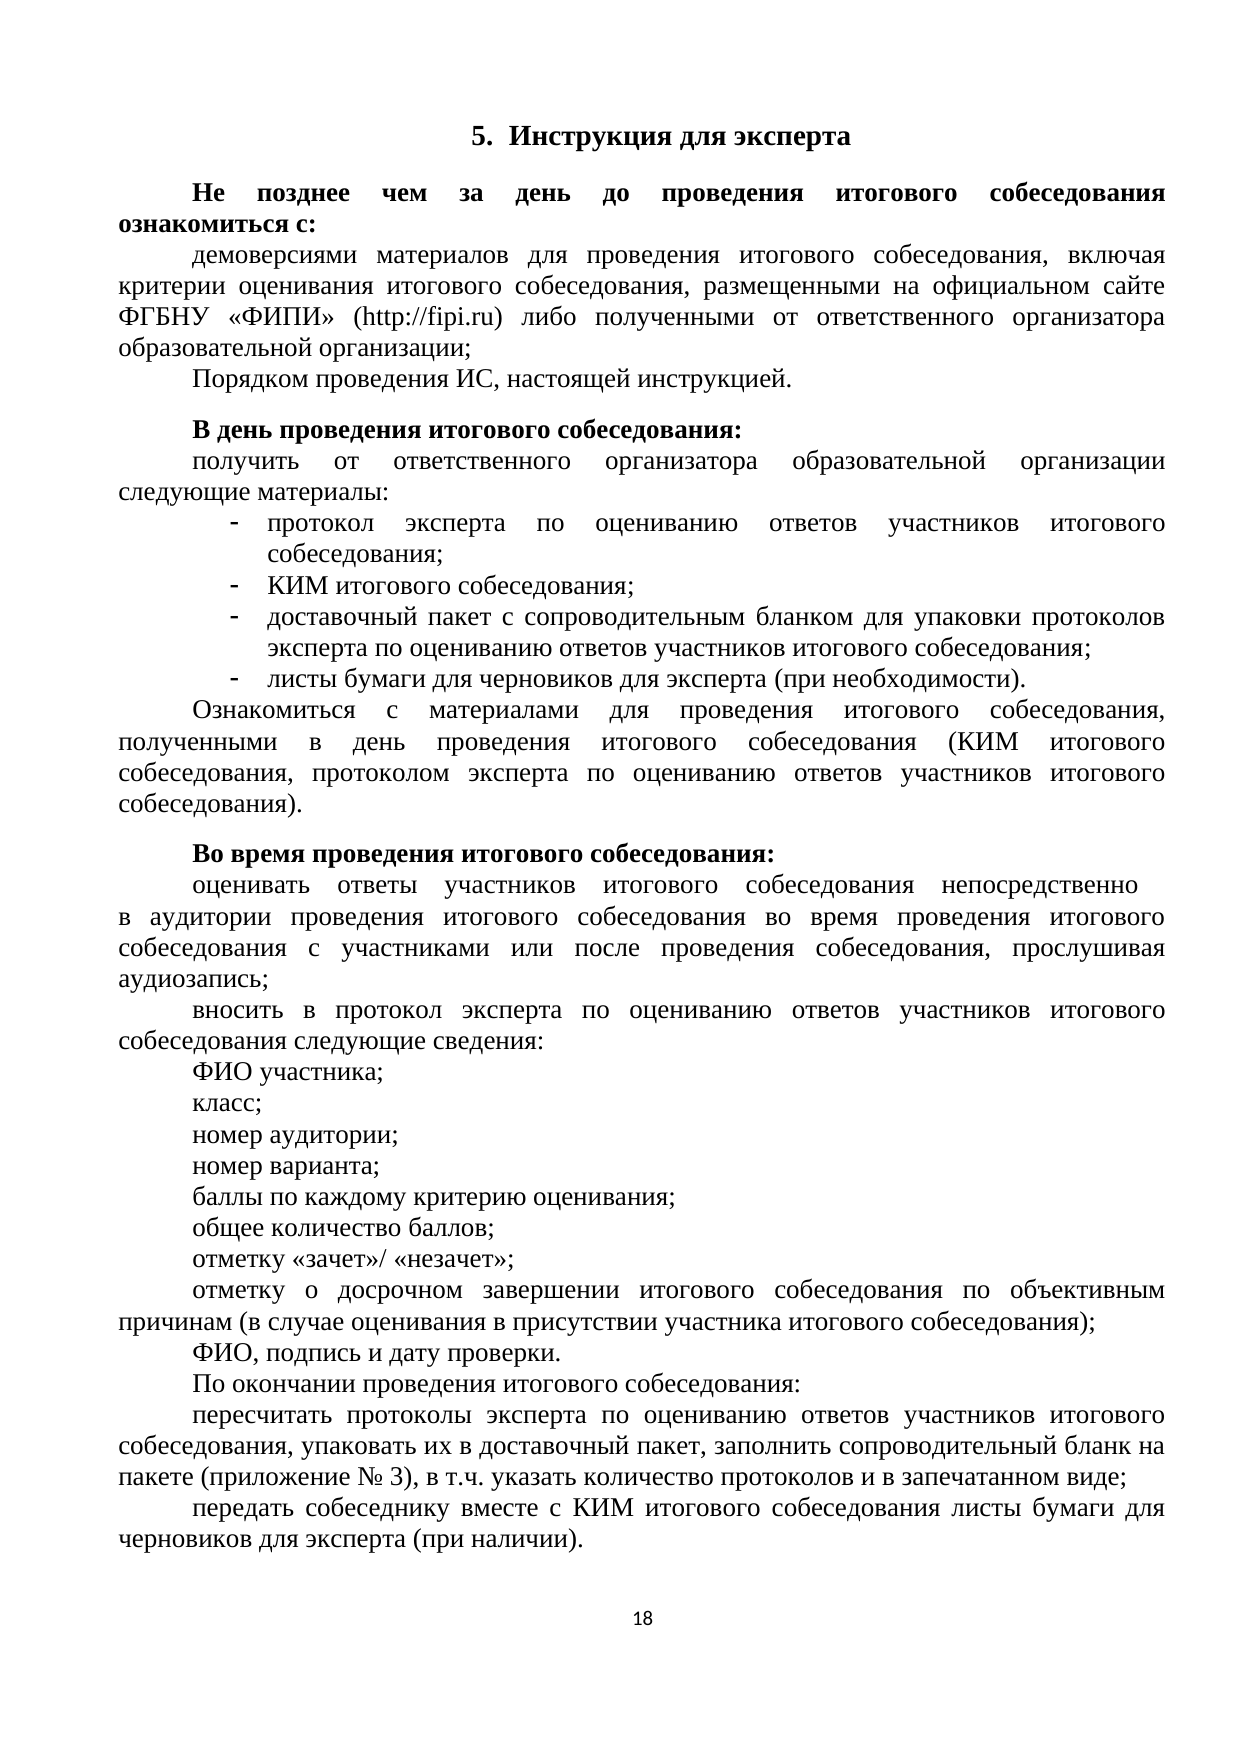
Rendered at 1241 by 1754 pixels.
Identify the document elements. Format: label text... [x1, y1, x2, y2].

text передать собеседнику вместе с КИМ итогового собеседования листы бумаги для черновиков для эксперта (при наличии). [118, 1491, 1167, 1554]
text Не позднее чем за день до проведения итогового собеседования ознакомиться с: [118, 176, 1167, 238]
text Ознакомиться с материалами для проведения итогового собеседования, полученными в день проведения итогового собеседования (КИМ итогового собеседования, протоколом эксперта по оцениванию ответов участников итогового собеседования). [118, 694, 1167, 818]
text оценивать ответы участников итогового собеседования непосредственно в аудитории проведения итогового собеседования во время проведения итогового собеседования с участниками или после проведения собеседования, прослушивая аудиозапись; [118, 868, 1167, 993]
text ФИО, подпись и дату проверки. [118, 1336, 1167, 1367]
list протокол эксперта по оцениванию ответов участников итогового собеседования; [229, 506, 1167, 569]
text номер аудитории; [118, 1118, 1167, 1149]
text баллы по каждому критерию оценивания; [118, 1180, 1167, 1211]
text номер варианта; [118, 1149, 1167, 1180]
text пересчитать протоколы эксперта по оцениванию ответов участников итогового собеседования, упаковать их в доставочный пакет, заполнить сопроводительный бланк на пакете (приложение № 3), в т.ч. указать количество протоколов и в запечатанном виде; [118, 1398, 1167, 1491]
text ФИО участника; [118, 1055, 1167, 1087]
text По окончании проведения итогового собеседования: [118, 1367, 1167, 1398]
text Во время проведения итогового собеседования: [118, 837, 1167, 868]
text класс; [118, 1087, 1167, 1118]
text Порядком проведения ИС, настоящей инструкцией. [118, 363, 1167, 394]
text отметку «зачет»/ «незачет»; [118, 1242, 1167, 1273]
subtitle Инструкция для эксперта [156, 118, 1167, 152]
text получить от ответственного организатора образовательной организации следующие материалы: [118, 444, 1167, 506]
text демоверсиями материалов для проведения итогового собеседования, включая критерии оценивания итогового собеседования, размещенными на официальном сайте ФГБНУ «ФИПИ» (http://fipi.ru) либо полученными от ответственного организатора образовательной организации; [118, 238, 1167, 363]
list доставочный пакет с сопроводительным бланком для упаковки протоколов эксперта по оцениванию ответов участников итогового собеседования; [229, 600, 1167, 662]
list КИМ итогового собеседования; [229, 569, 1167, 600]
text отметку о досрочном завершении итогового собеседования по объективным причинам (в случае оценивания в присутствии участника итогового собеседования); [118, 1273, 1167, 1336]
text общее количество баллов; [118, 1211, 1167, 1242]
list листы бумаги для черновиков для эксперта (при необходимости). [229, 662, 1167, 694]
text вносить в протокол эксперта по оцениванию ответов участников итогового собеседования следующие сведения: [118, 993, 1167, 1055]
text В день проведения итогового собеседования: [118, 413, 1167, 444]
